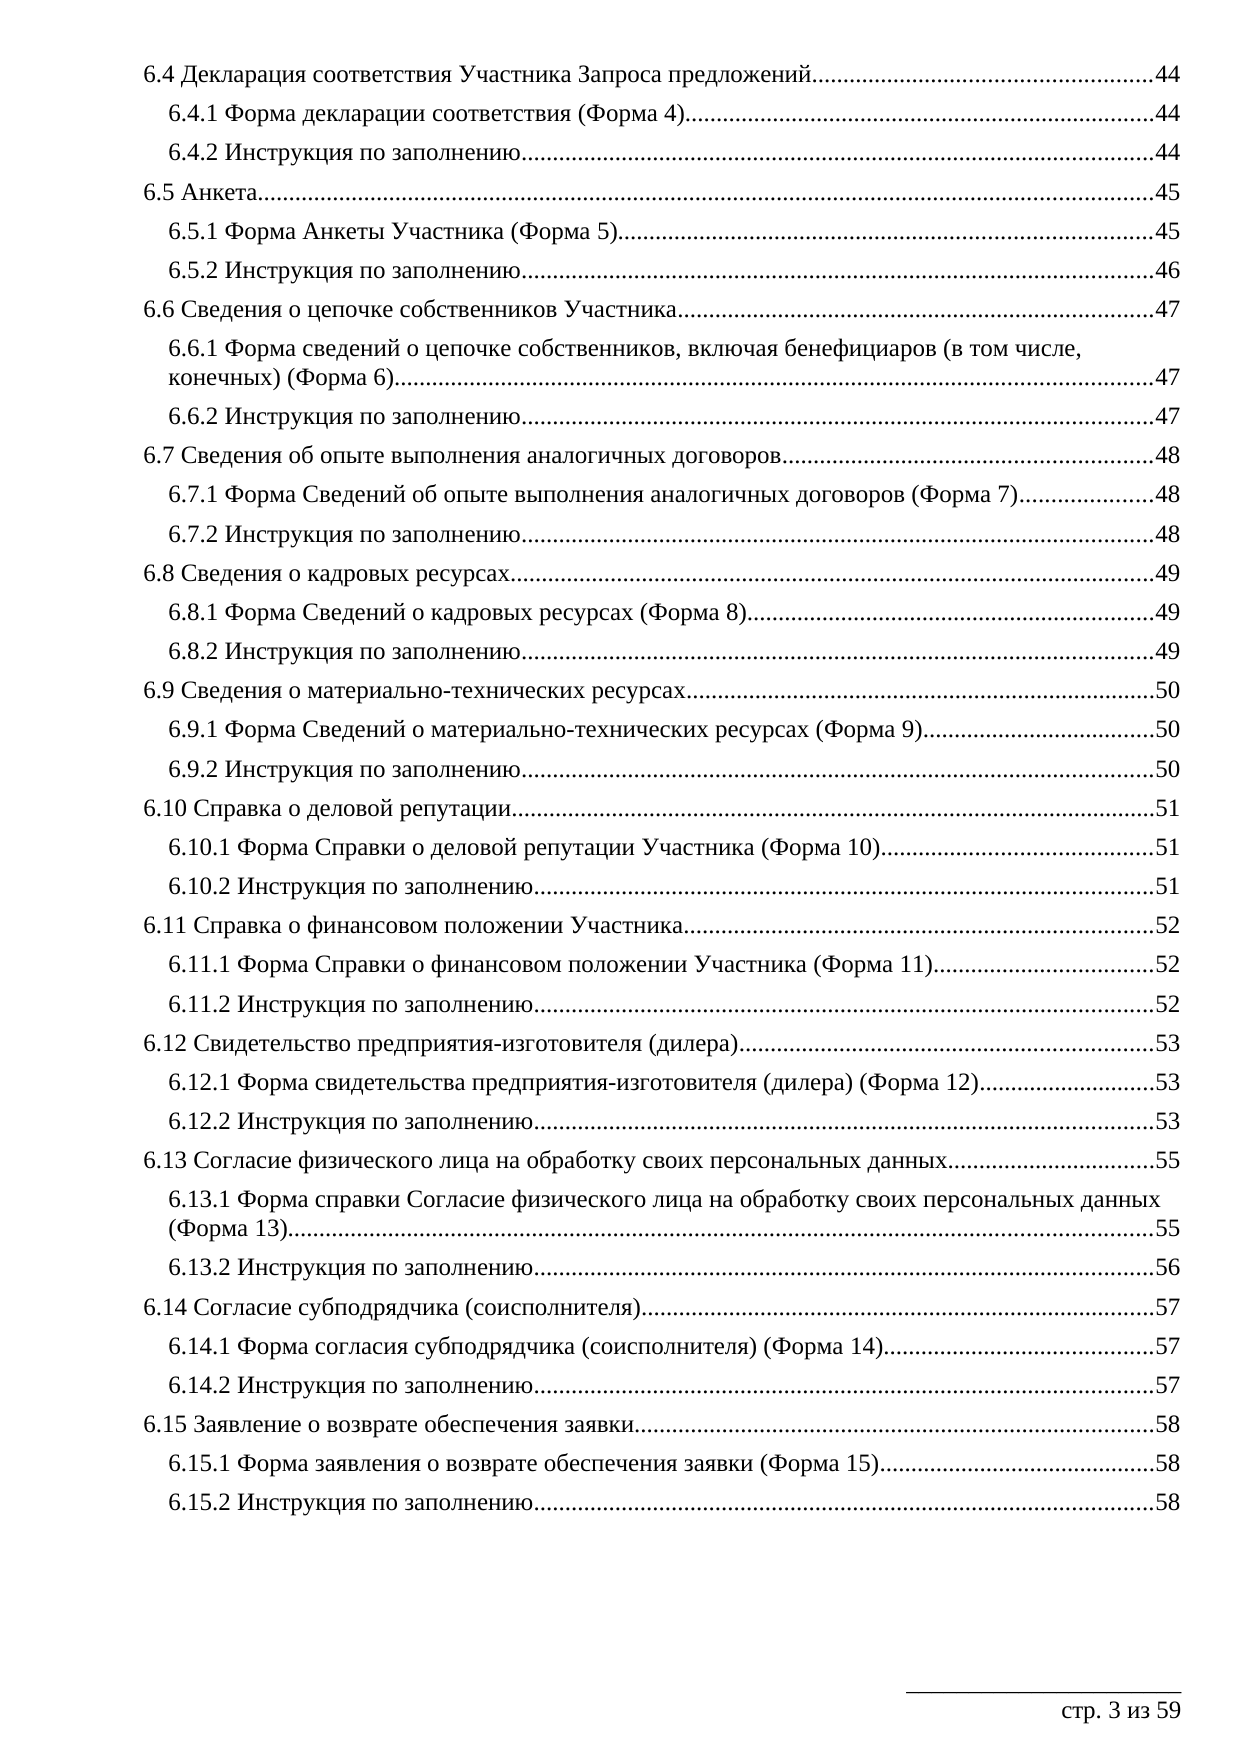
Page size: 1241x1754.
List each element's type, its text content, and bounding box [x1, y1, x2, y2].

text 6.6.1 Форма сведений о цепочке собственников, включая бенефициаров (в том числе, конечных) (Форма 6) 47 [168, 333, 1181, 391]
text 6.6 Сведения о цепочке собственников Участника 47 [143, 294, 1181, 323]
text 6.6.2 Инструкция по заполнению 47 [168, 401, 1181, 430]
text 6.10.2 Инструкция по заполнению 51 [168, 871, 1181, 900]
text 6.14.1 Форма согласия субподрядчика (соисполнителя) (Форма 14) 57 [168, 1331, 1181, 1359]
text 6.8.1 Форма Сведений о кадровых ресурсах (Форма 8) 49 [168, 597, 1181, 626]
text 6.13.1 Форма справки Согласие физического лица на обработку своих персональных данных (Форма 13) 55 [168, 1184, 1181, 1242]
text 6.5 Анкета 45 [143, 177, 1181, 205]
text 6.7.2 Инструкция по заполнению 48 [168, 519, 1181, 547]
text 6.8 Сведения о кадровых ресурсах 49 [143, 558, 1181, 587]
text 6.15 Заявление о возврате обеспечения заявки 58 [143, 1409, 1181, 1438]
text 6.7 Сведения об опыте выполнения аналогичных договоров 48 [143, 440, 1181, 469]
text 6.12.2 Инструкция по заполнению 53 [168, 1106, 1181, 1135]
text 6.8.2 Инструкция по заполнению 49 [168, 636, 1181, 665]
text 6.10.1 Форма Справки о деловой репутации Участника (Форма 10) 51 [168, 832, 1181, 861]
text 6.15.1 Форма заявления о возврате обеспечения заявки (Форма 15) 58 [168, 1448, 1181, 1477]
text 6.4 Декларация соответствия Участника Запроса предложений 44 [143, 59, 1181, 88]
text 6.11 Справка о финансовом положении Участника 52 [143, 910, 1181, 939]
text 6.14.2 Инструкция по заполнению 57 [168, 1370, 1181, 1399]
text 6.14 Согласие субподрядчика (соисполнителя) 57 [143, 1292, 1181, 1320]
text 6.9 Сведения о материально-технических ресурсах 50 [143, 675, 1181, 704]
text 6.7.1 Форма Сведений об опыте выполнения аналогичных договоров (Форма 7) 48 [168, 479, 1181, 508]
text 6.12 Свидетельство предприятия-изготовителя (дилера) 53 [143, 1028, 1181, 1057]
text 6.12.1 Форма свидетельства предприятия-изготовителя (дилера) (Форма 12) 53 [168, 1067, 1181, 1096]
text 6.10 Справка о деловой репутации 51 [143, 793, 1181, 822]
text 6.13.2 Инструкция по заполнению 56 [168, 1252, 1181, 1281]
text 6.5.2 Инструкция по заполнению 46 [168, 255, 1181, 284]
text 6.4.1 Форма декларации соответствия (Форма 4) 44 [168, 98, 1181, 127]
text 6.11.2 Инструкция по заполнению 52 [168, 989, 1181, 1017]
text 6.11.1 Форма Справки о финансовом положении Участника (Форма 11) 52 [168, 949, 1181, 978]
text 6.4.2 Инструкция по заполнению 44 [168, 137, 1181, 166]
text 6.13 Согласие физического лица на обработку своих персональных данных 55 [143, 1145, 1181, 1174]
text 6.9.2 Инструкция по заполнению 50 [168, 754, 1181, 782]
text 6.5.1 Форма Анкеты Участника (Форма 5) 45 [168, 216, 1181, 244]
text 6.9.1 Форма Сведений о материально-технических ресурсах (Форма 9) 50 [168, 714, 1181, 743]
text 6.15.2 Инструкция по заполнению 58 [168, 1487, 1181, 1516]
